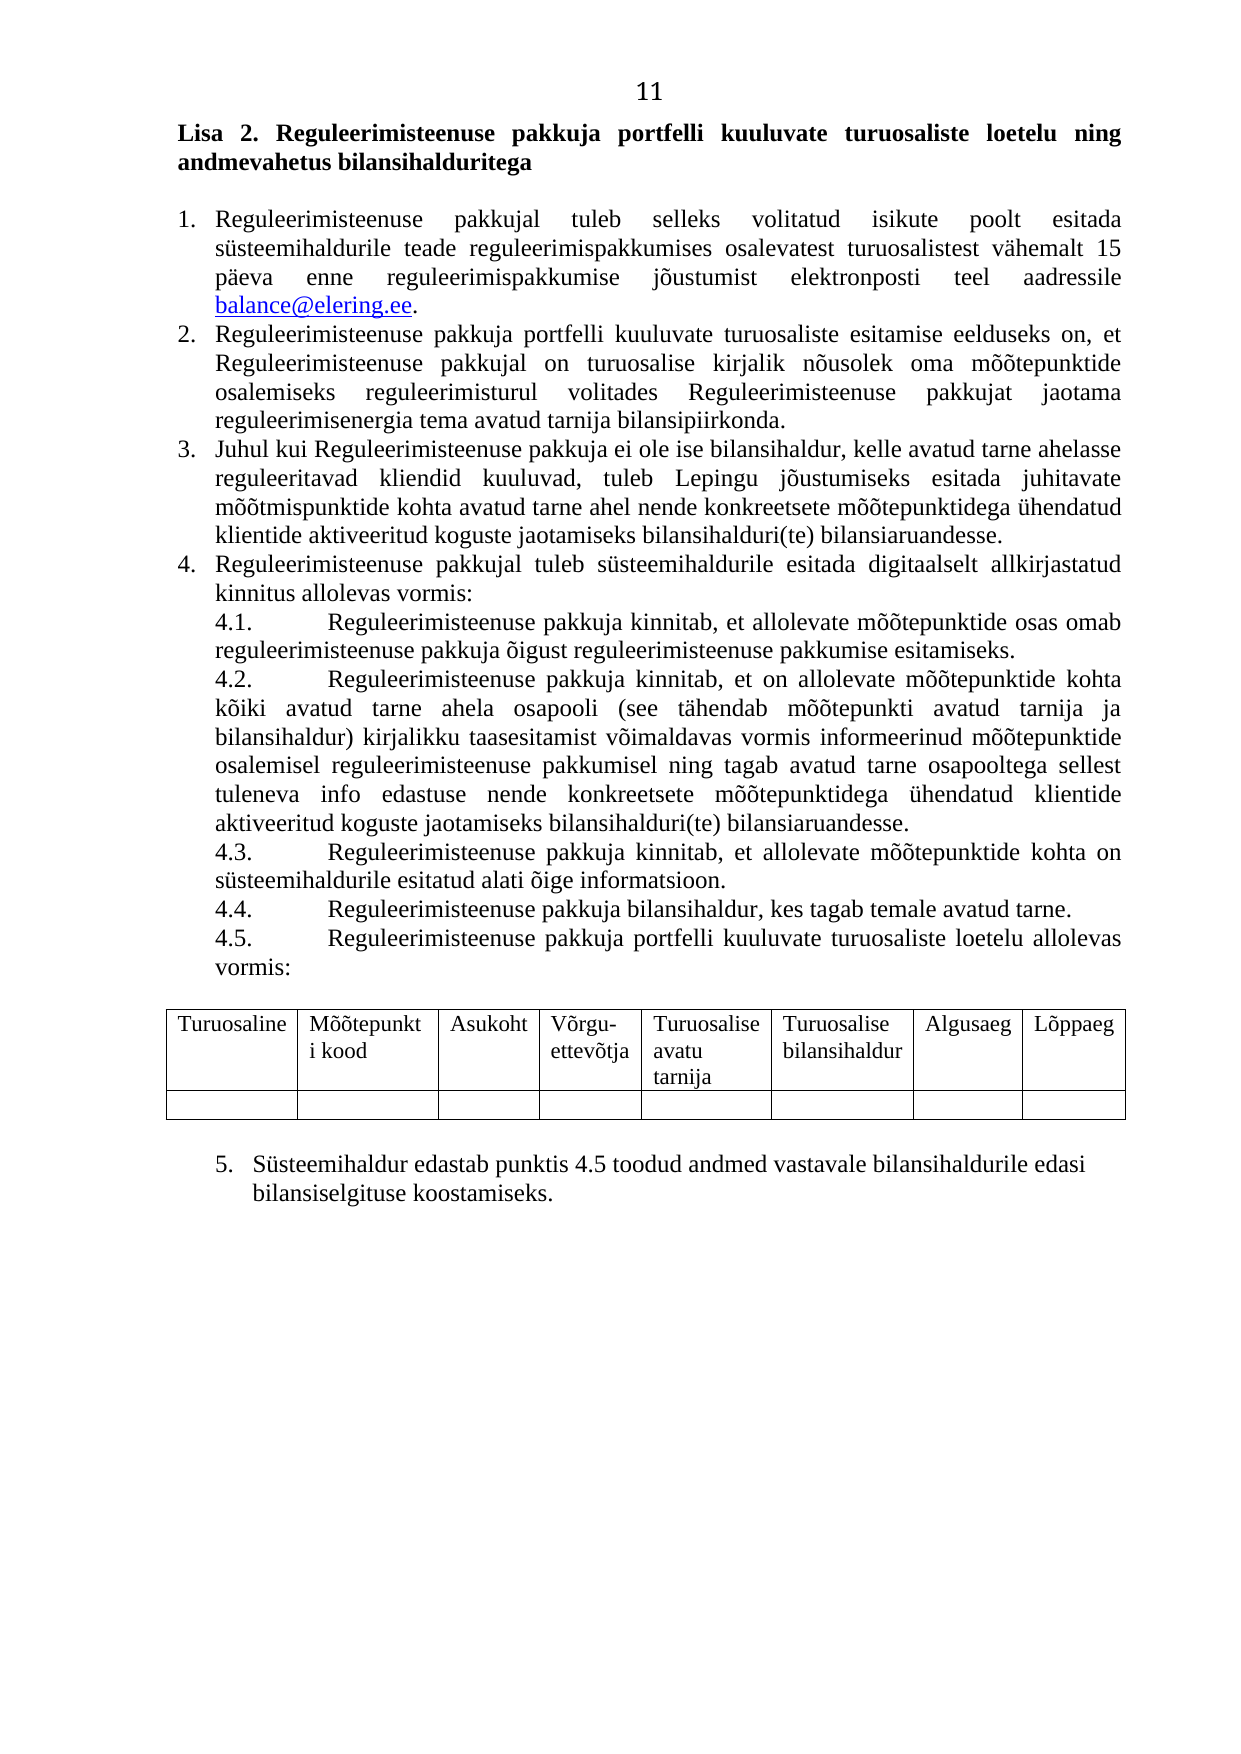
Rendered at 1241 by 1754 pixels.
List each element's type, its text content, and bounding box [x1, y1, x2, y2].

list Süsteemihaldur edastab punktis 4.5 toodud andmed vastavale bilansihaldurile edasi bilansiselgituse koostamiseks. [215, 1149, 1122, 1207]
list Reguleerimisteenuse pakkuja portfelli kuuluvate turuosaliste loetelu allolevas vormis: [215, 923, 1122, 981]
table_cell [439, 1091, 539, 1119]
list Reguleerimisteenuse pakkuja portfelli kuuluvate turuosaliste esitamise eelduseks on, et Reguleerimisteenuse pakkujal on turuosalise kirjalik nõusolek oma mõõtepunktide osalemiseks reguleerimisturul volitades Reguleerimisteenuse pakkujat jaotama reguleerimisenergia tema avatud tarnija bilansipiirkonda. [177, 319, 1122, 434]
subtitle Lisa 2. Reguleerimisteenuse pakkuja portfelli kuuluvate turuosaliste loetelu ning andmevahetus bilansihalduritega [177, 118, 1122, 176]
list Reguleerimisteenuse pakkujal tuleb süsteemihaldurile esitada digitaalselt allkirjastatud kinnitus allolevas vormis: [177, 549, 1122, 607]
list Reguleerimisteenuse pakkuja bilansihaldur, kes tagab temale avatud tarne. [215, 894, 1122, 923]
table_header Asukoht [439, 1010, 539, 1089]
table_cell [540, 1091, 641, 1119]
list Reguleerimisteenuse pakkuja kinnitab, et allolevate mõõtepunktide osas omab reguleerimisteenuse pakkuja õigust reguleerimisteenuse pakkumise esitamiseks. [215, 607, 1122, 664]
table_header Turuosalise avatu tarnija [642, 1010, 771, 1089]
table_cell [772, 1091, 913, 1119]
table_header Võrgu-ettevõtja [540, 1010, 641, 1089]
table_header Turuosalise bilansihaldur [772, 1010, 913, 1089]
table_cell [914, 1091, 1022, 1119]
list Reguleerimisteenuse pakkujal tuleb selleks volitatud isikute poolt esitada süsteemihaldurile teade reguleerimispakkumises osalevatest turuosalistest vähemalt 15 päeva enne reguleerimispakkumise jõustumist elektronposti teel aadressile balance@elering.ee. [177, 204, 1122, 319]
table_cell [298, 1091, 438, 1119]
table_cell [1023, 1091, 1125, 1119]
table_header Algusaeg [914, 1010, 1022, 1089]
list Reguleerimisteenuse pakkuja kinnitab, et on allolevate mõõtepunktide kohta kõiki avatud tarne ahela osapooli (see tähendab mõõtepunkti avatud tarnija ja bilansihaldur) kirjalikku taasesitamist võimaldavas vormis informeerinud mõõtepunktide osalemisel reguleerimisteenuse pakkumisel ning tagab avatud tarne osapooltega sellest tuleneva info edastuse nende konkreetsete mõõtepunktidega ühendatud klientide aktiveeritud koguste jaotamiseks bilansihalduri(te) bilansiaruandesse. [215, 664, 1122, 837]
table_header Lõppaeg [1023, 1010, 1125, 1089]
table_header Mõõtepunkti kood [298, 1010, 438, 1089]
list Reguleerimisteenuse pakkuja kinnitab, et allolevate mõõtepunktide kohta on süsteemihaldurile esitatud alati õige informatsioon. [215, 837, 1122, 894]
table_header Turuosaline [167, 1010, 297, 1089]
table_cell [167, 1091, 297, 1119]
table_cell [642, 1091, 771, 1119]
list Juhul kui Reguleerimisteenuse pakkuja ei ole ise bilansihaldur, kelle avatud tarne ahelasse reguleeritavad kliendid kuuluvad, tuleb Lepingu jõustumiseks esitada juhitavate mõõtmispunktide kohta avatud tarne ahel nende konkreetsete mõõtepunktidega ühendatud klientide aktiveeritud koguste jaotamiseks bilansihalduri(te) bilansiaruandesse. [177, 434, 1122, 549]
